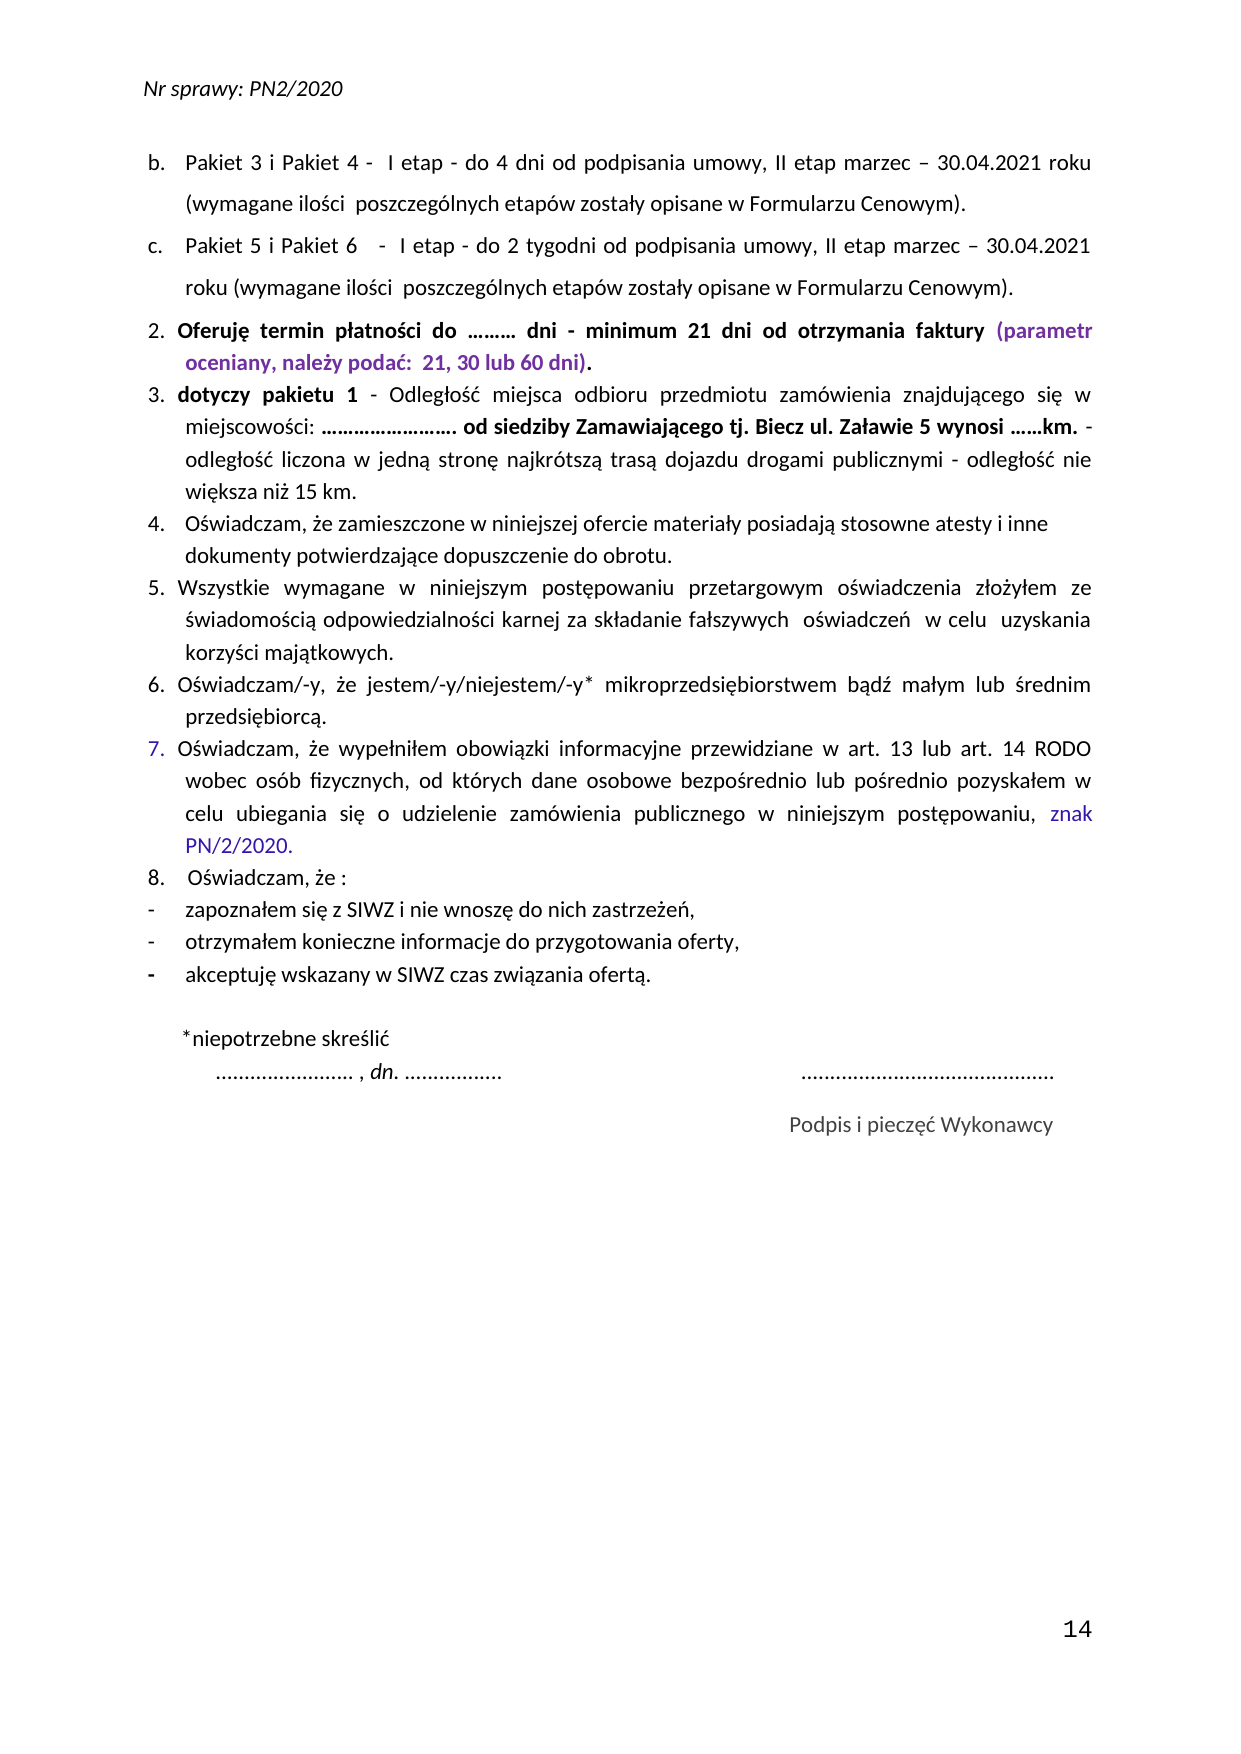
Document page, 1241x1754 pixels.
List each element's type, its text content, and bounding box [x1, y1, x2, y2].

text *niepotrzebne skreślić [181, 1024, 1093, 1052]
list Oświadczam, że : [148, 863, 1093, 891]
list Oświadczam, że wypełniłem obowiązki informacyjne przewidziane w art. 13 lub art. 14 RODO wobec osób fizycznych, od których dane osobowe bezpośrednio lub pośrednio pozyskałem w celu ubiegania się o udzielenie zamówienia publicznego w niniejszym postępowaniu, znak PN/2/2020. [148, 734, 1093, 859]
list Wszystkie wymagane w niniejszym postępowaniu przetargowym oświadczenia złożyłem ze świadomością odpowiedzialności karnej za składanie fałszywych oświadczeń w celu uzyskania korzyści majątkowych. [148, 573, 1093, 666]
list Pakiet 3 i Pakiet 4 - I etap - do 4 dni od podpisania umowy, II etap marzec – 30.04.2021 roku (wymagane ilości poszczególnych etapów zostały opisane w Formularzu Cenowym). [148, 148, 1093, 218]
text ........................ , dn. ................. ............................................ [181, 1057, 1093, 1085]
list zapoznałem się z SIWZ i nie wnoszę do nich zastrzeżeń, [148, 895, 1093, 923]
list otrzymałem konieczne informacje do przygotowania oferty, [148, 927, 1093, 956]
list Oświadczam, że zamieszczone w niniejszej ofercie materiały posiadają stosowne atesty i inne dokumenty potwierdzające dopuszczenie do obrotu. [148, 509, 1093, 569]
list dotyczy pakietu 1 - Odległość miejsca odbioru przedmiotu zamówienia znajdującego się w miejscowości: ……………………. od siedziby Zamawiającego tj. Biecz ul. Załawie 5 wynosi ……km. - odległość liczona w jedną stronę najkrótszą trasą dojazdu drogami publicznymi - odległość nie większa niż 15 km. [148, 380, 1093, 505]
list akceptuję wskazany w SIWZ czas związania ofertą. [148, 960, 1093, 988]
list Oświadczam/-y, że jestem/-y/niejestem/-y* mikroprzedsiębiorstwem bądź małym lub średnim przedsiębiorcą. [148, 670, 1093, 730]
list Oferuję termin płatności do ……… dni - minimum 21 dni od otrzymania faktury (parametr oceniany, należy podać: 21, 30 lub 60 dni). [148, 316, 1093, 376]
list Pakiet 5 i Pakiet 6 - I etap - do 2 tygodni od podpisania umowy, II etap marzec – 30.04.2021 roku (wymagane ilości poszczególnych etapów zostały opisane w Formularzu Cenowym). [148, 232, 1093, 302]
subtitle Podpis i pieczęć Wykonawcy [181, 1110, 1093, 1138]
